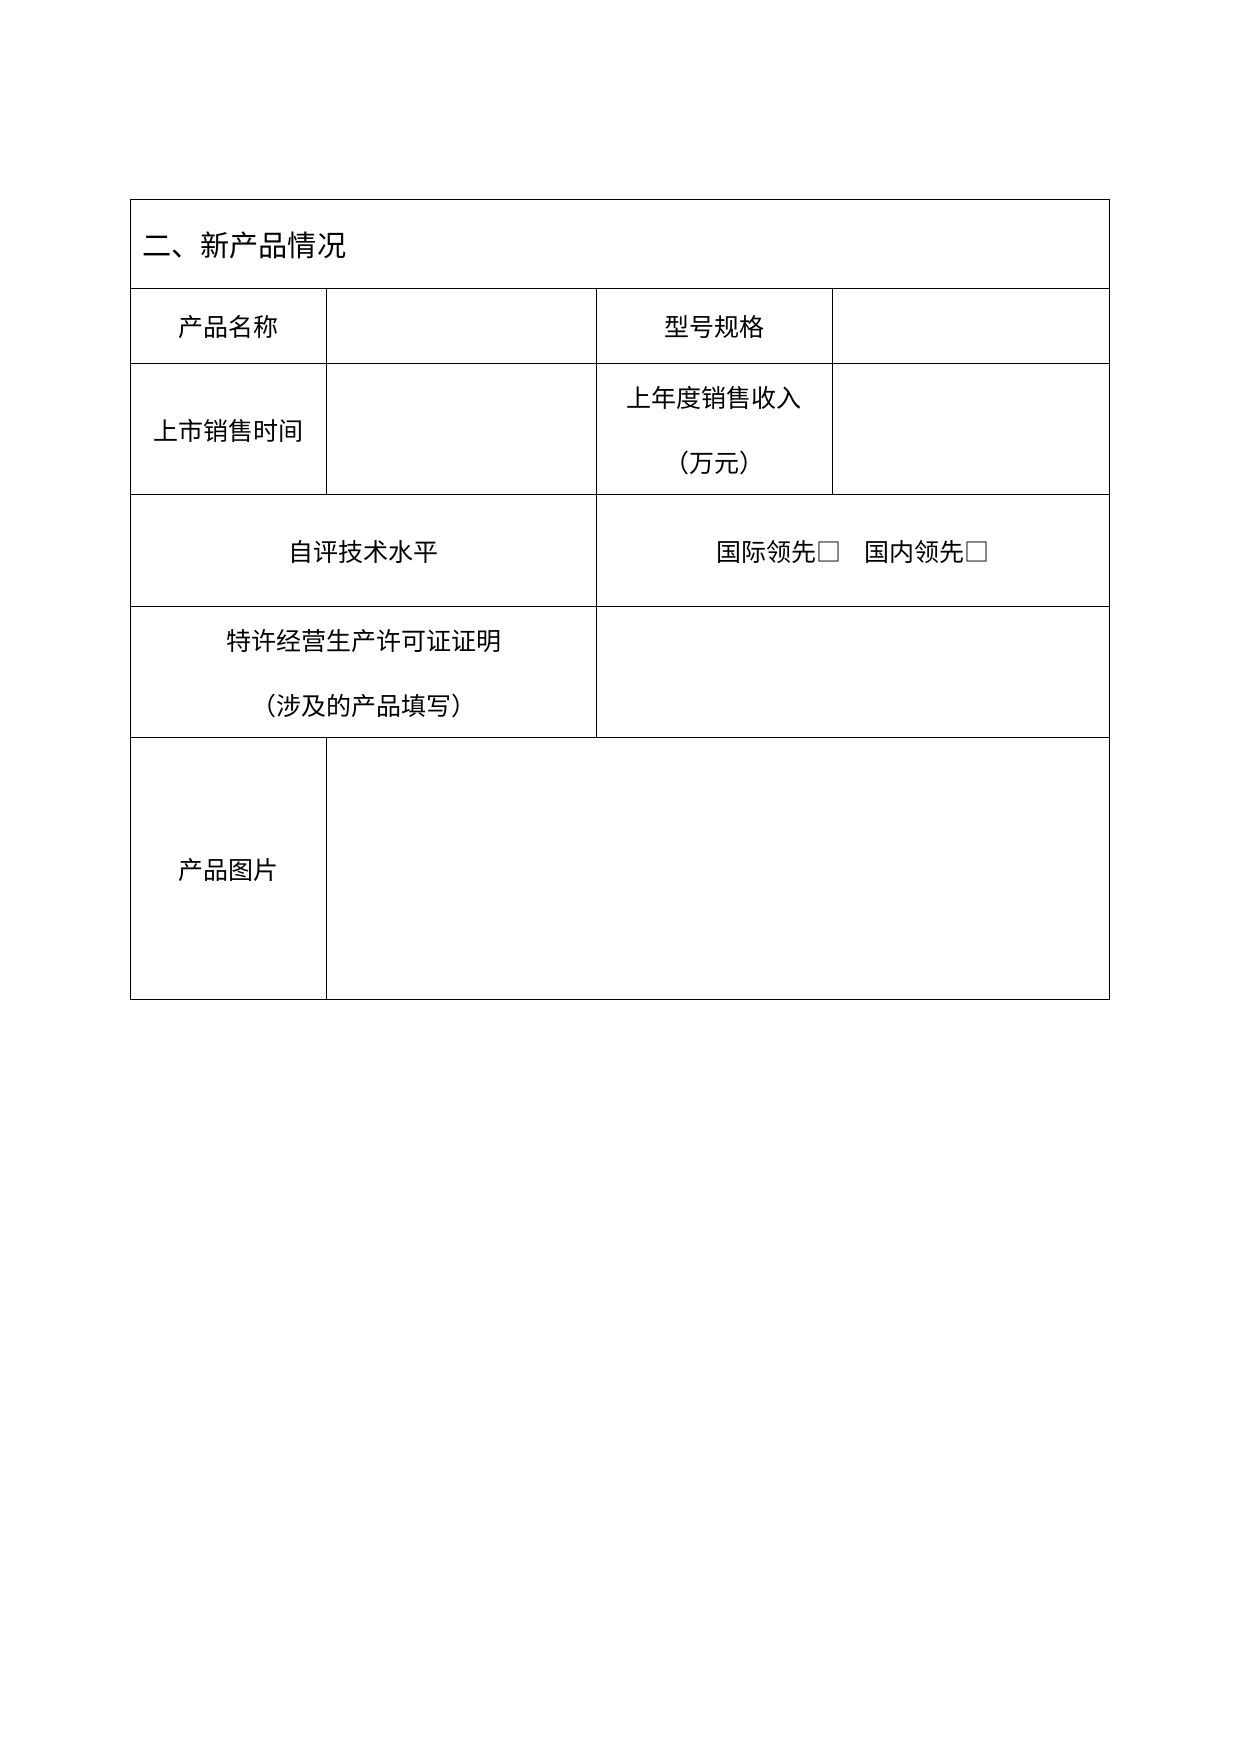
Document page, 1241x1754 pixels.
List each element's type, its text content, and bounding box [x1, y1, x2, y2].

table_cell [327, 364, 596, 494]
table_cell [597, 607, 1109, 737]
table_cell 自评技术水平 [131, 495, 596, 606]
table_cell 型号规格 [597, 289, 832, 363]
table_cell 国际领先□ 国内领先□ [597, 495, 1109, 606]
table_cell [327, 738, 1109, 999]
table_cell [833, 364, 1109, 494]
table_cell 上年度销售收入 （万元） [597, 364, 832, 494]
table_cell 产品图片 [131, 738, 326, 999]
table_cell 上市销售时间 [131, 364, 326, 494]
table_cell 二、新产品情况 [131, 200, 1109, 288]
table_cell [327, 289, 596, 363]
table_cell 特许经营生产许可证证明 （涉及的产品填写） [131, 607, 596, 737]
table_cell 产品名称 [131, 289, 326, 363]
table_cell [833, 289, 1109, 363]
